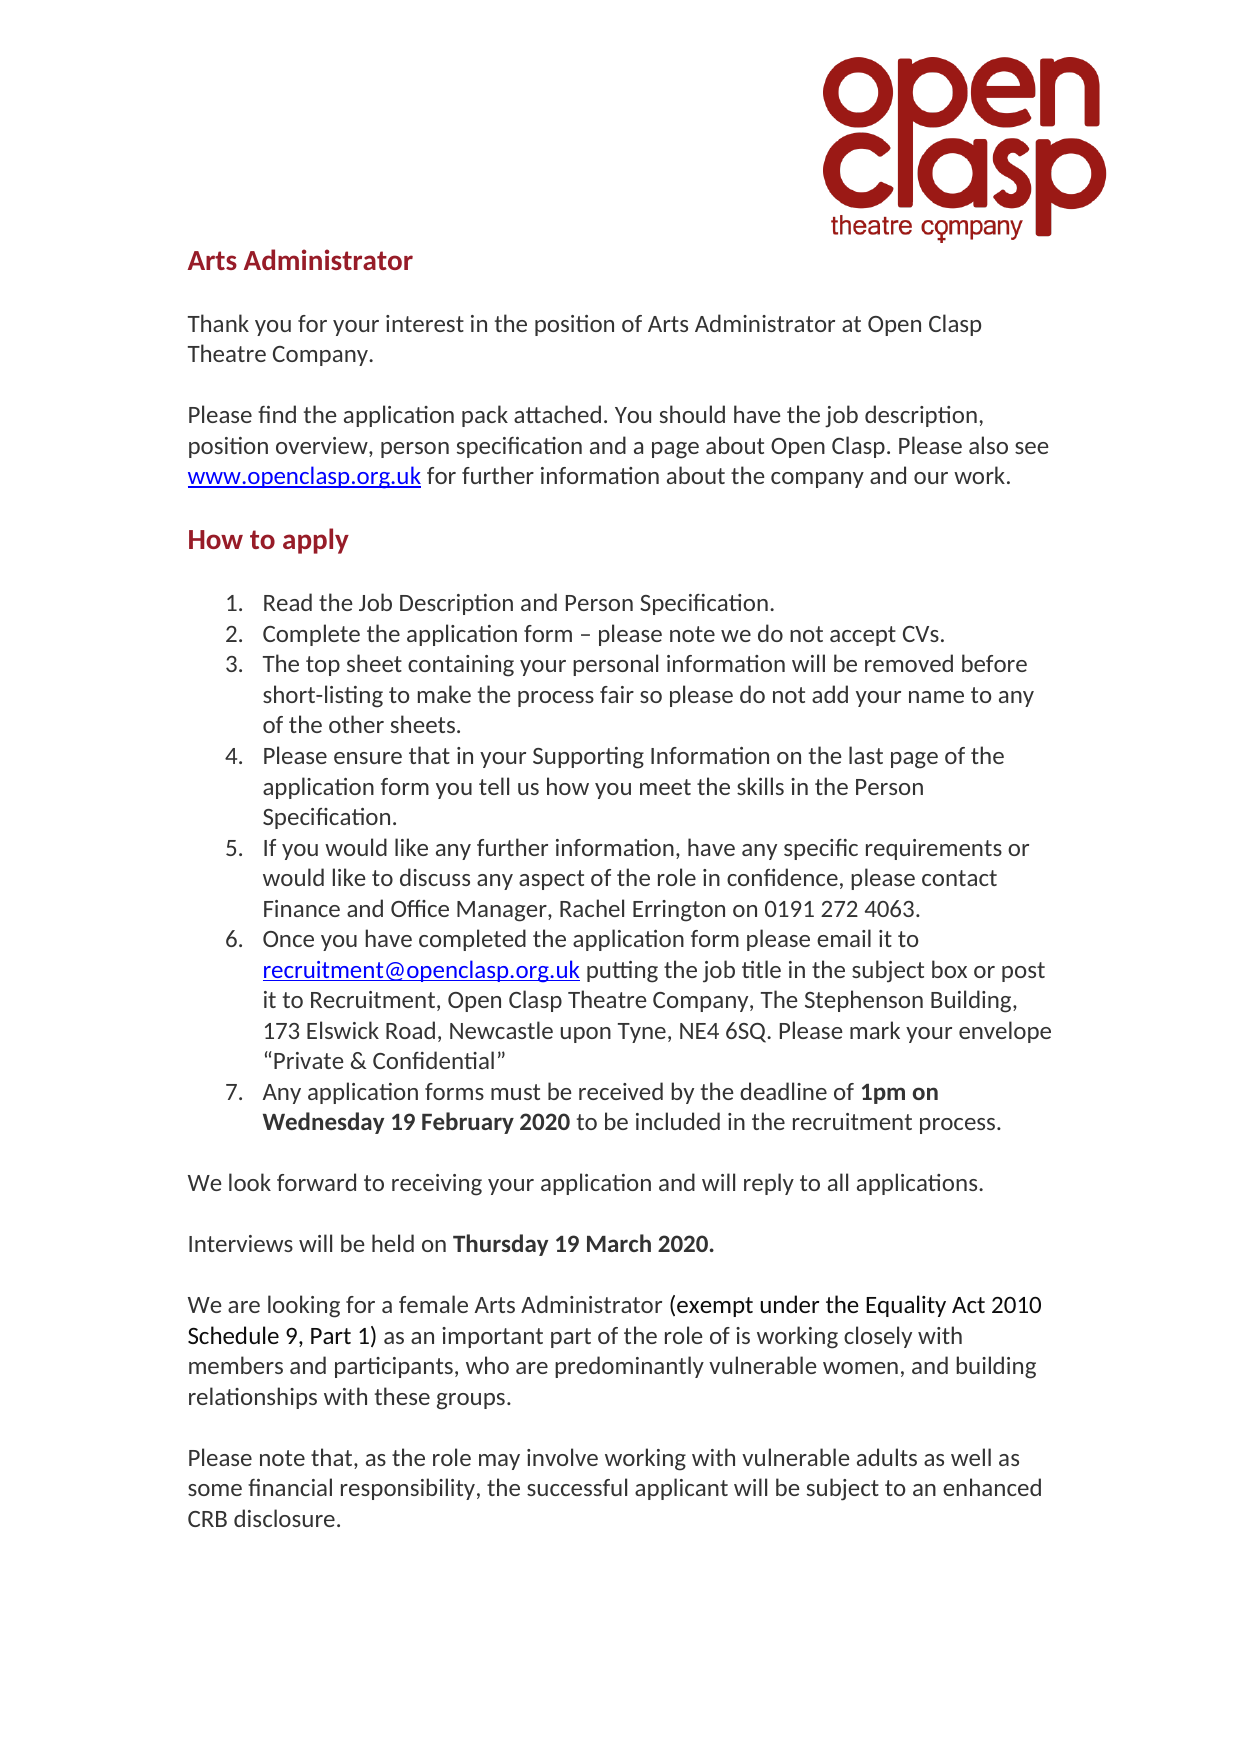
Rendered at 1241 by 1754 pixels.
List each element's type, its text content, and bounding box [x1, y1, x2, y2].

list Once you have completed the application form please email it to recruitment@openclasp.org.uk putting the job title in the subject box or post it to Recruitment, Open Clasp Theatre Company, The Stephenson Building, 173 Elswick Road, Newcastle upon Tyne, NE4 6SQ. Please mark your envelope “Private & Confidential” [225, 923, 1053, 1076]
text How to apply [187, 521, 1053, 557]
text Please find the application pack attached. You should have the job description, position overview, person specification and a page about Open Clasp. Please also see www.openclasp.org.uk for further information about the company and our work. [187, 399, 1053, 491]
list Complete the application form – please note we do not accept CVs. [225, 618, 1053, 648]
text Interviews will be held on Thursday 19 March 2020. [187, 1228, 1053, 1259]
list Any application forms must be received by the deadline of 1pm on Wednesday 19 February 2020 to be included in the recruitment process. [225, 1076, 1053, 1137]
text Thank you for your interest in the position of Arts Administrator at Open Clasp Theatre Company. [187, 308, 1053, 369]
list Please ensure that in your Supporting Information on the last page of the application form you tell us how you meet the skills in the Person Specification. [225, 740, 1053, 832]
list The top sheet containing your personal information will be removed before short-listing to make the process fair so please do not add your name to any of the other sheets. [225, 648, 1053, 740]
picture [823, 57, 1107, 243]
text We look forward to receiving your application and will reply to all applications. [187, 1167, 1053, 1198]
text Arts Administrator [187, 242, 1053, 277]
list If you would like any further information, have any specific requirements or would like to discuss any aspect of the role in confidence, please contact Finance and Office Manager, Rachel Errington on 0191 272 4063. [225, 832, 1053, 923]
text Please note that, as the role may involve working with vulnerable adults as well as some financial responsibility, the successful applicant will be subject to an enhanced CRB disclosure. [187, 1442, 1053, 1534]
text We are looking for a female Arts Administrator (exempt under the Equality Act 2010 Schedule 9, Part 1) as an important part of the role of is working closely with members and participants, who are predominantly vulnerable women, and building relationships with these groups. [187, 1289, 1053, 1412]
list Read the Job Description and Person Specification. [225, 587, 1053, 618]
